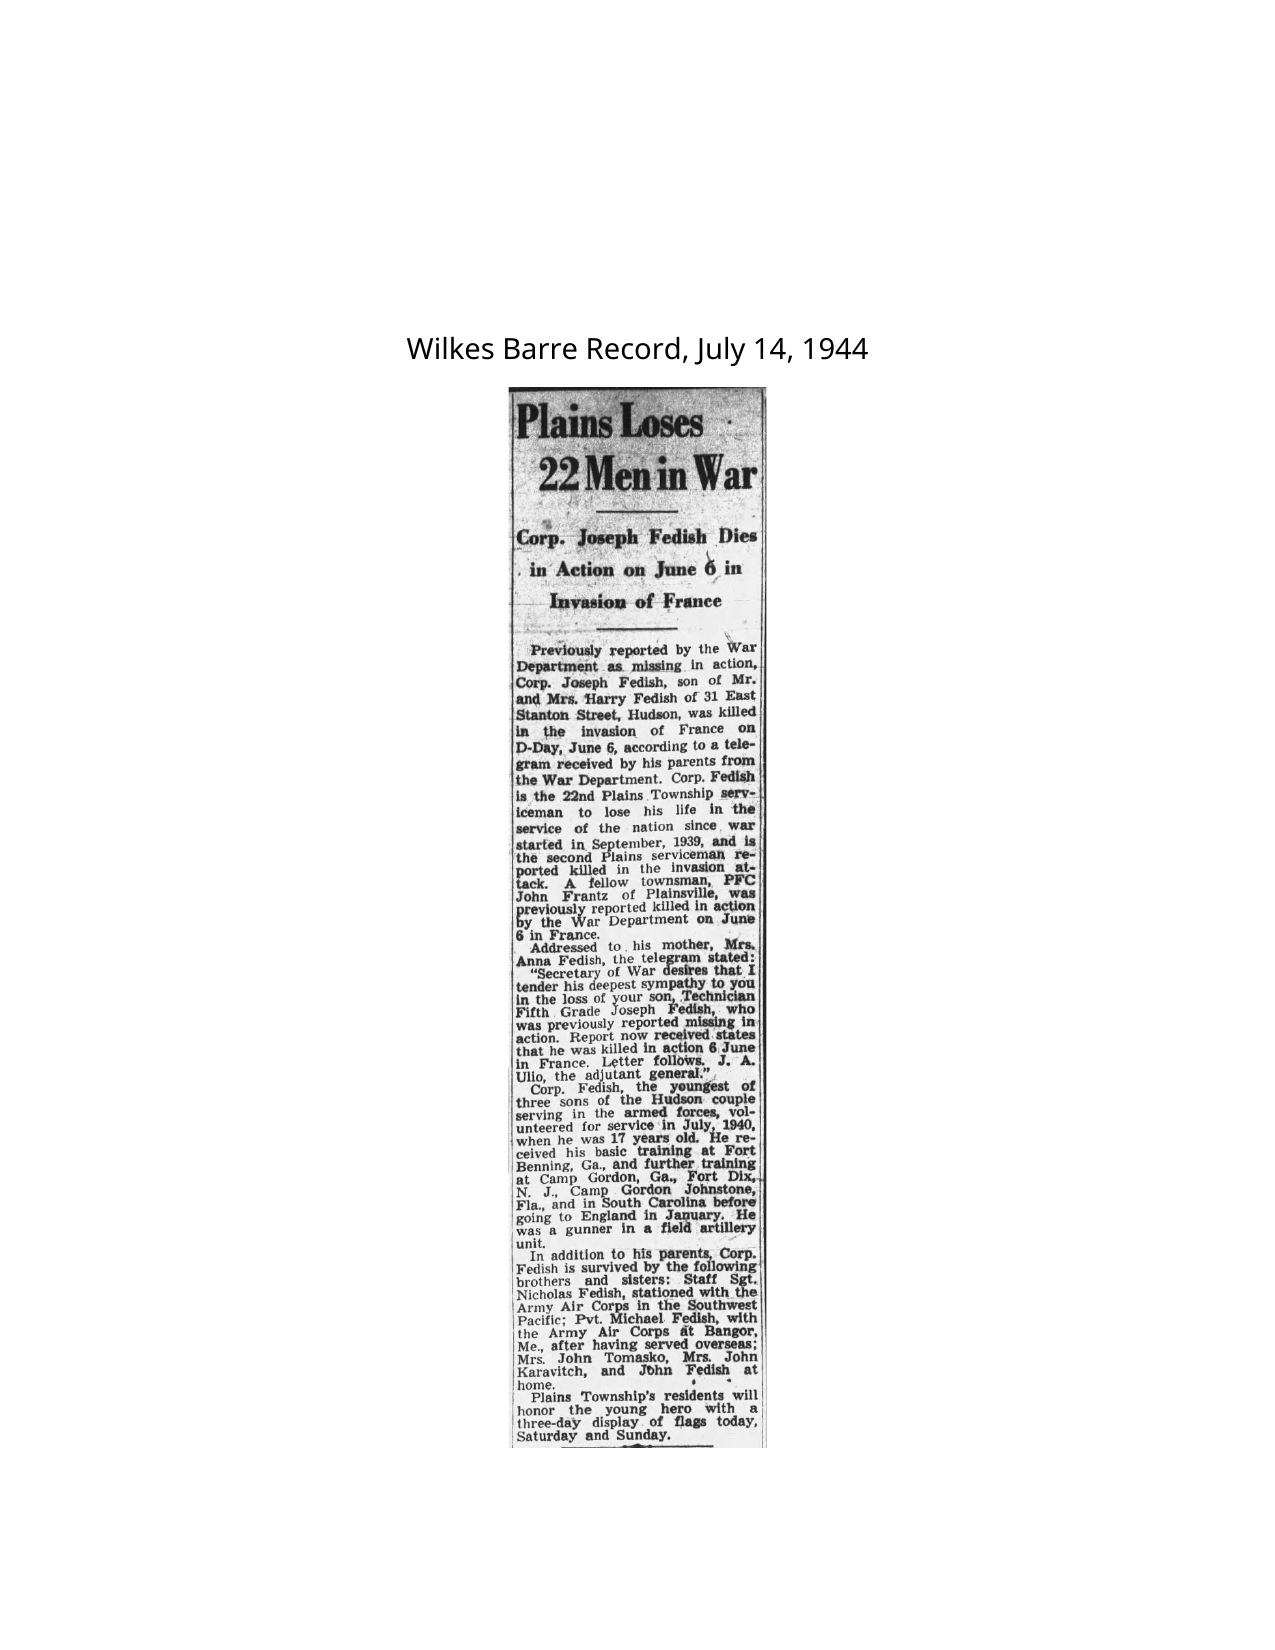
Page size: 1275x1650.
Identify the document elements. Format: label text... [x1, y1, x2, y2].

text Wilkes Barre Record, July 14, 1944 [150, 328, 1125, 368]
picture [508, 387, 767, 1448]
